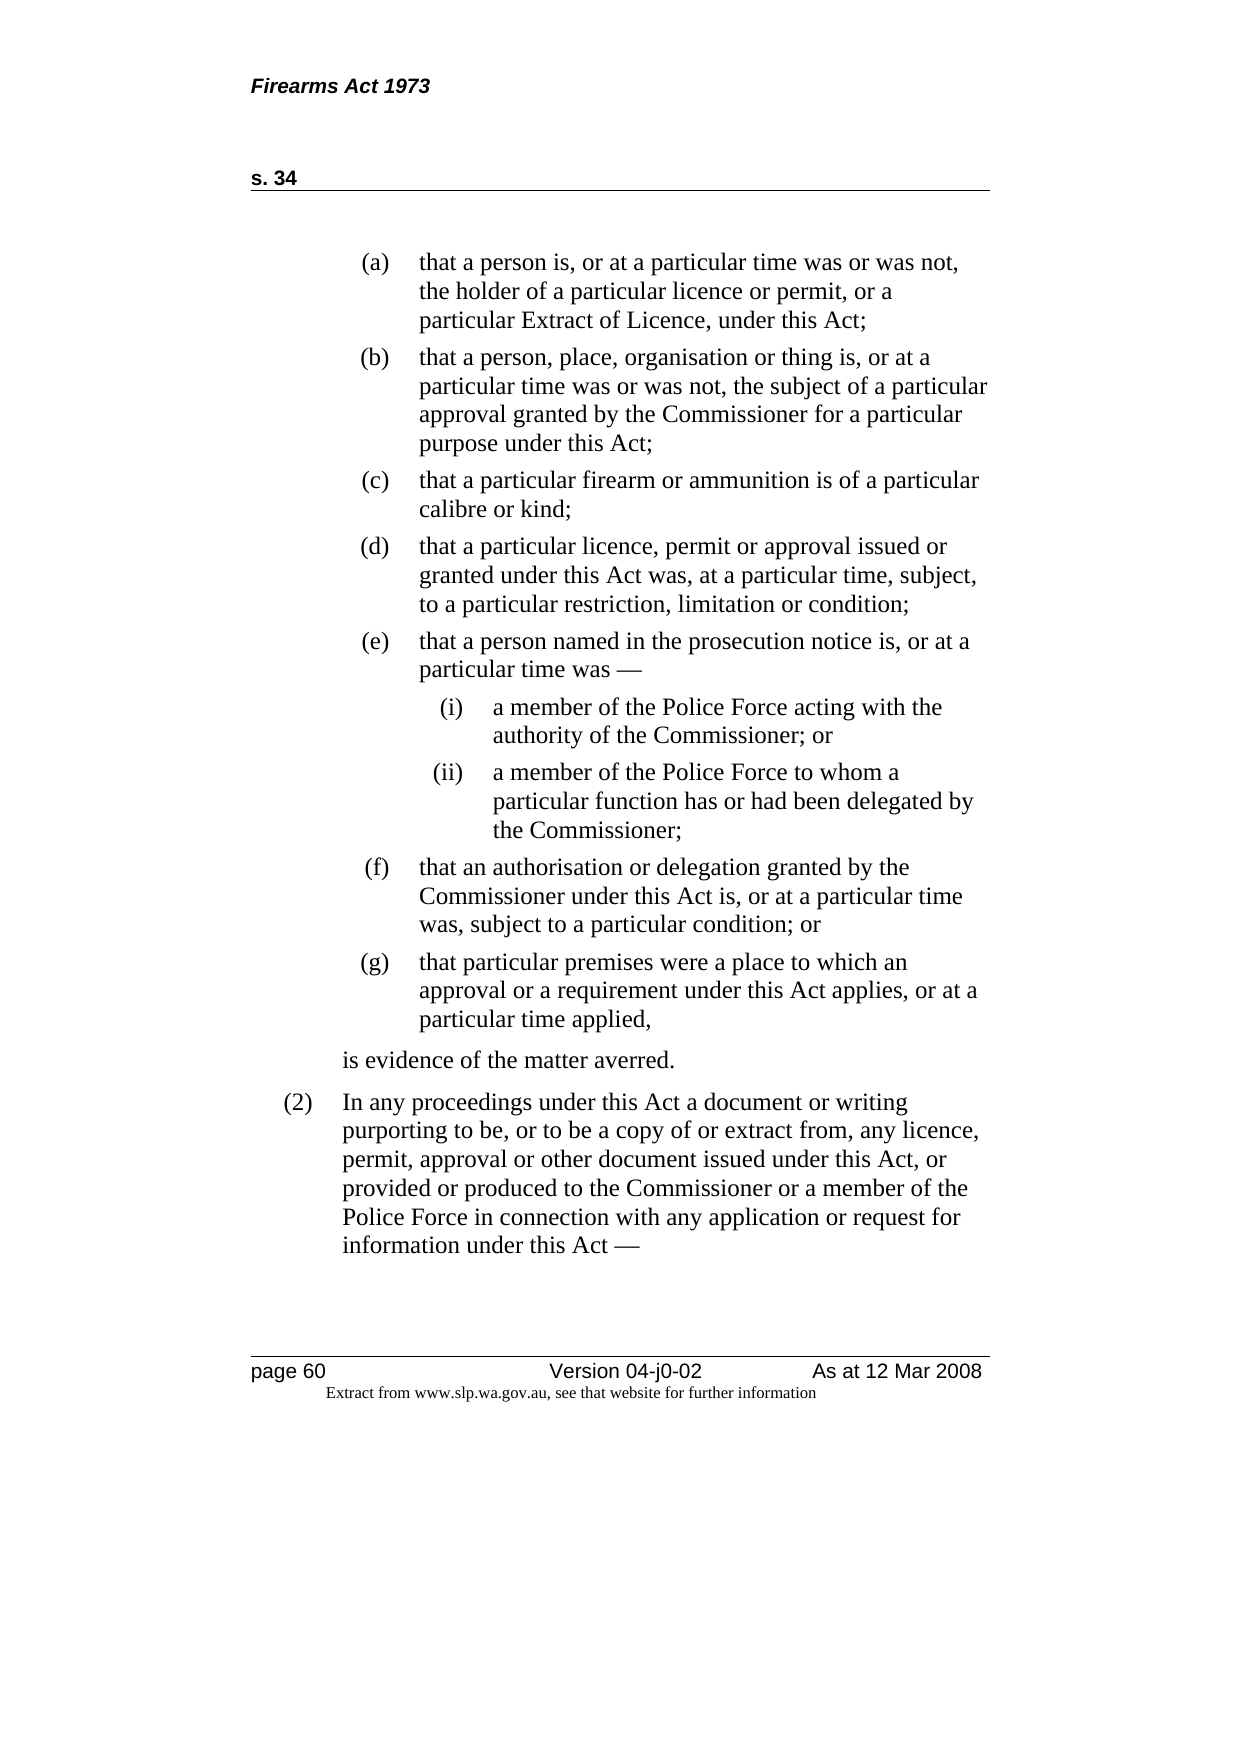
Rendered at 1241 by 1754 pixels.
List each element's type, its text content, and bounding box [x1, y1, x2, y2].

text (d) that a particular licence, permit or approval issued or granted under this Act was, at a particular time, subject, to a particular restriction, limitation or condition; [251, 531, 990, 617]
text is evidence of the matter averred. [251, 1045, 990, 1074]
text (c) that a particular firearm or ammunition is of a particular calibre or kind; [251, 465, 990, 523]
text (ii) a member of the Police Force to whom a particular function has or had been delegated by the Commissioner; [251, 757, 990, 844]
text (b) that a person, place, organisation or thing is, or at a particular time was or was not, the subject of a particular approval granted by the Commissioner for a particular purpose under this Act; [251, 342, 990, 457]
text (i) a member of the Police Force acting with the authority of the Commissioner; or [251, 692, 990, 749]
text (g) that particular premises were a place to which an approval or a requirement under this Act applies, or at a particular time applied, [251, 947, 990, 1033]
text (2) In any proceedings under this Act a document or writing purporting to be, or to be a copy of or extract from, any licence, permit, approval or other document issued under this Act, or provided or produced to the Commissioner or a member of the Police Force in connection with any application or request for information under this Act — [251, 1087, 990, 1259]
text (e) that a person named in the prosecution notice is, or at a particular time was — [251, 626, 990, 683]
text (f) that an authorisation or delegation granted by the Commissioner under this Act is, or at a particular time was, subject to a particular condition; or [251, 852, 990, 938]
text (a) that a person is, or at a particular time was or was not, the holder of a particular licence or permit, or a particular Extract of Licence, under this Act; [251, 247, 990, 334]
